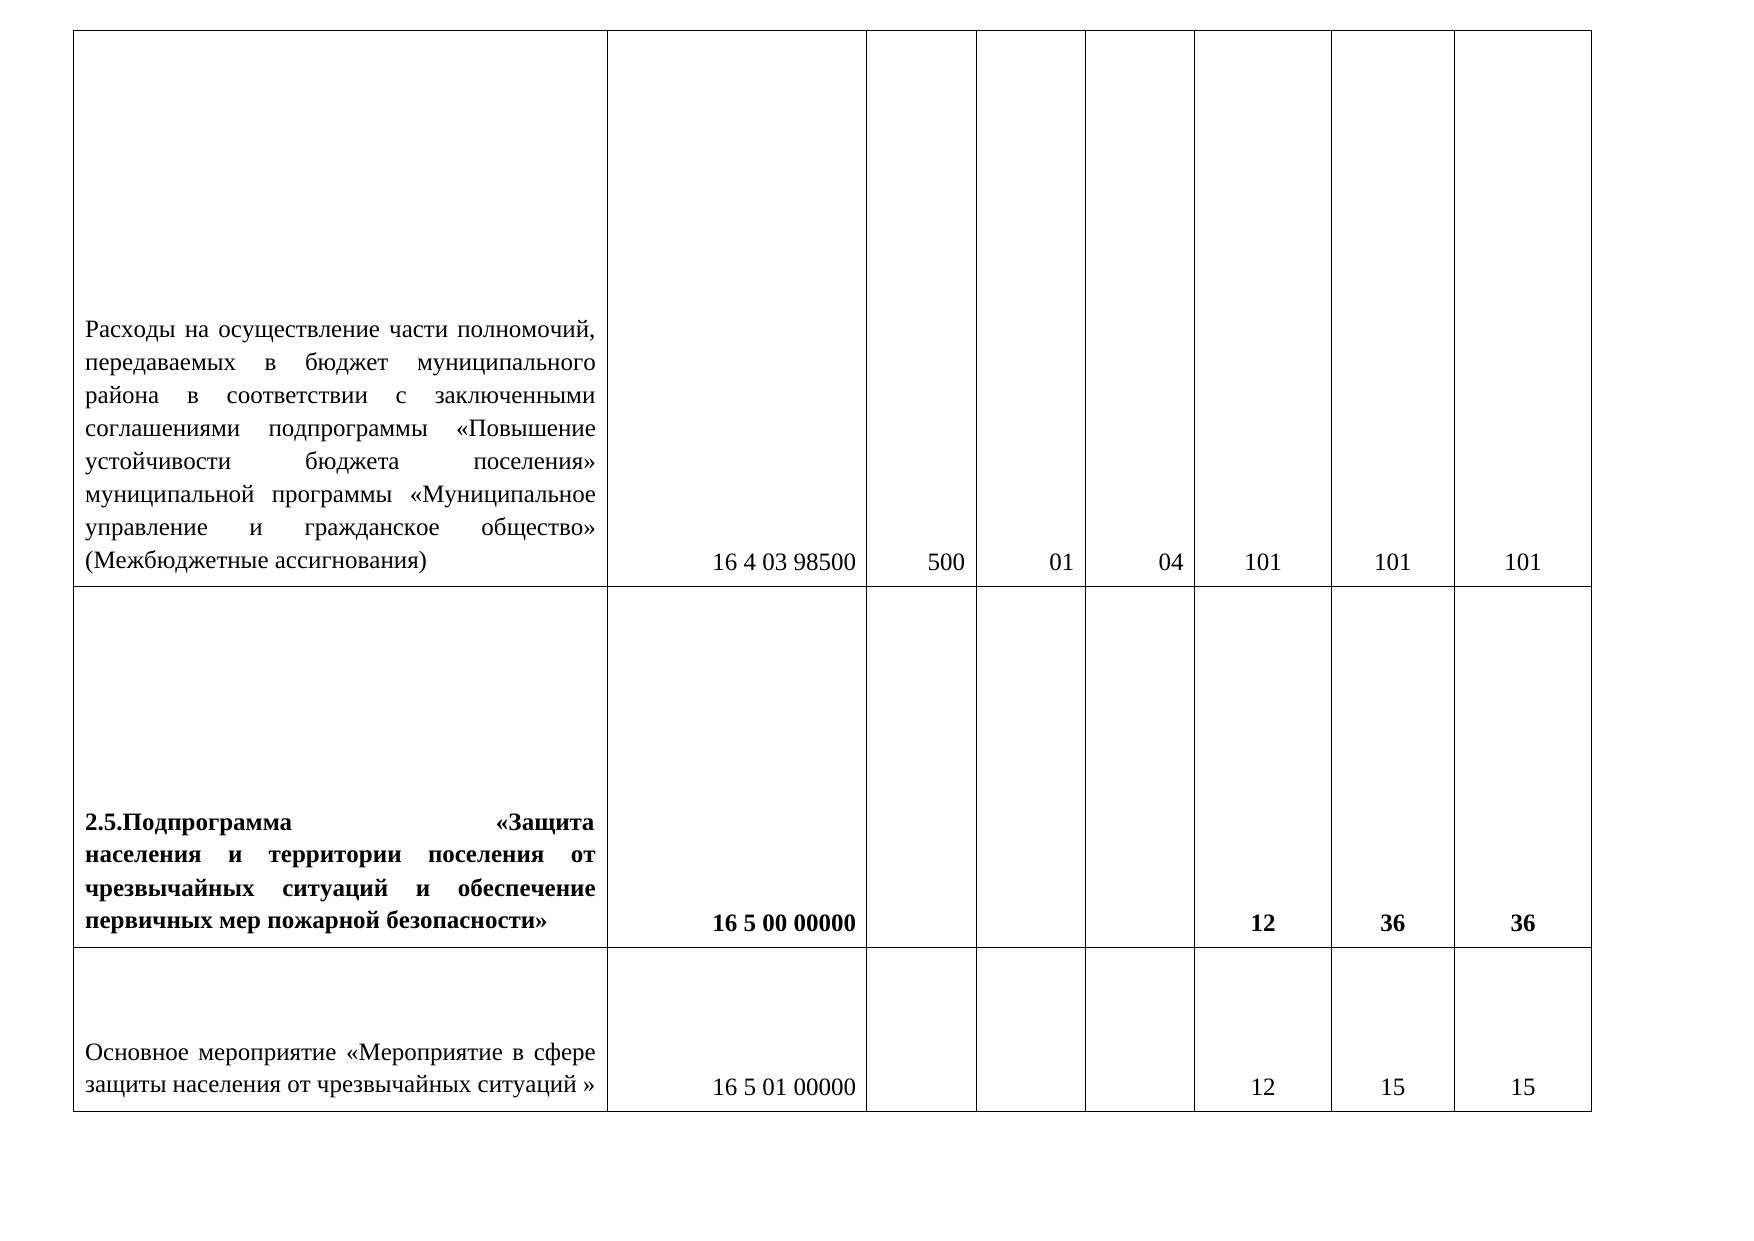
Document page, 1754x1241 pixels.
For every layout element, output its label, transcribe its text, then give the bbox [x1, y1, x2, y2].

table_cell 16 4 03 98500 [608, 31, 866, 586]
table_cell 101 [1195, 31, 1331, 586]
table_cell [867, 587, 976, 947]
table_cell [867, 948, 976, 1111]
table_cell 15 [1332, 948, 1454, 1111]
table_cell 101 [1455, 31, 1591, 586]
table_cell [977, 587, 1085, 947]
table_cell 12 [1195, 948, 1331, 1111]
table_cell Расходы на осуществление части полномочий, передаваемых в бюджет муниципального района в соответствии с заключенными соглашениями подпрограммы «Повышение устойчивости бюджета поселения» муниципальной программы «Муниципальное управление и гражданское общество» (Межбюджетные ассигнования) [74, 31, 607, 586]
table_cell Основное мероприятие «Мероприятие в сфере защиты населения от чрезвычайных ситуаций » [74, 948, 607, 1111]
table_cell 15 [1455, 948, 1591, 1111]
table_cell 101 [1332, 31, 1454, 586]
table_cell 36 [1332, 587, 1454, 947]
table_cell 01 [977, 31, 1085, 586]
table_cell 36 [1455, 587, 1591, 947]
table_cell 12 [1195, 587, 1331, 947]
table_cell 2.5.Подпрограмма «Защита населения и территории поселения от чрезвычайных ситуаций и обеспечение первичных мер пожарной безопасности» [74, 587, 607, 947]
table_cell 16 5 01 00000 [608, 948, 866, 1111]
table_cell 500 [867, 31, 976, 586]
table_cell [1086, 948, 1194, 1111]
table_cell [977, 948, 1085, 1111]
table_cell [1086, 587, 1194, 947]
table_cell 04 [1086, 31, 1194, 586]
table_cell 16 5 00 00000 [608, 587, 866, 947]
